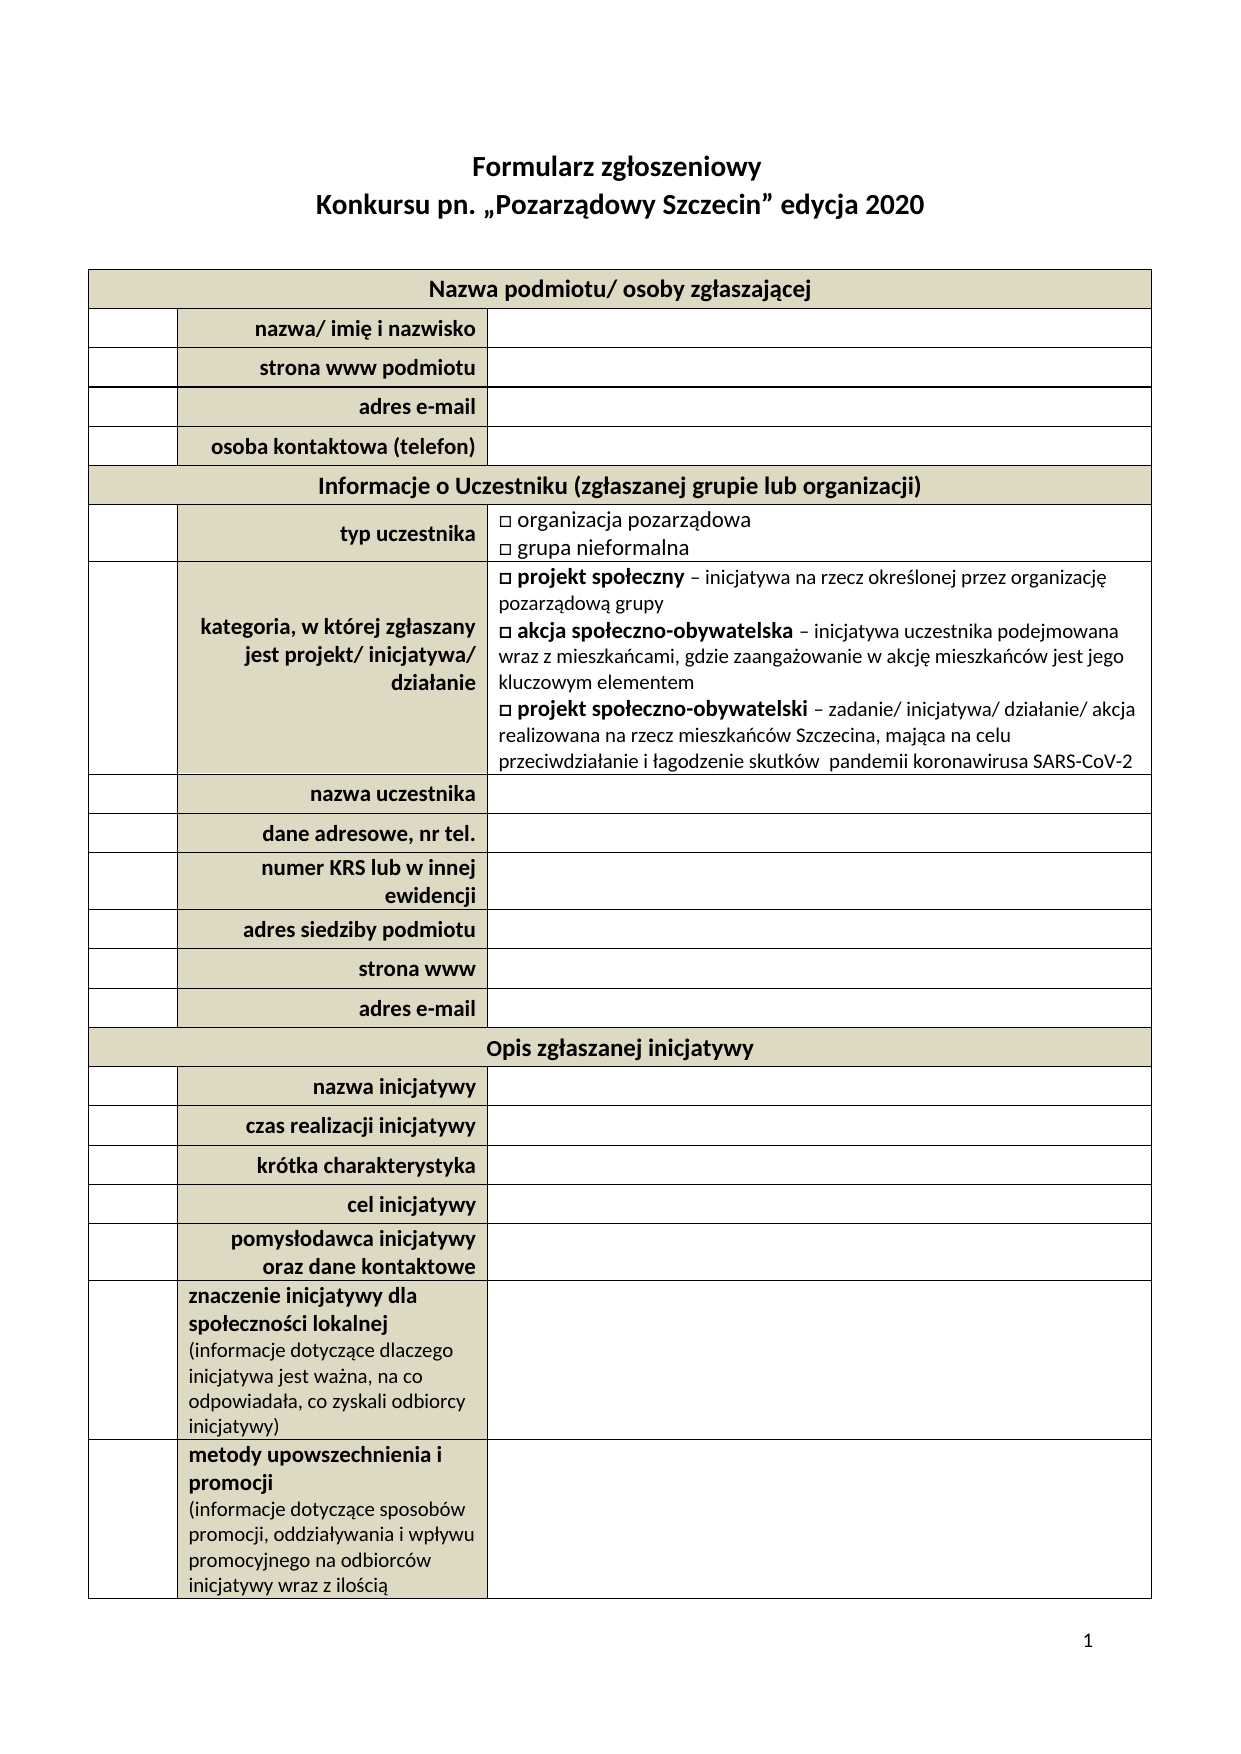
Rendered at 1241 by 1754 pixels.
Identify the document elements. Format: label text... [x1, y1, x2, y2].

table_cell [89, 853, 177, 909]
table_header Nazwa podmiotu/ osoby zgłaszającej [89, 270, 1151, 308]
table_cell dane adresowe, nr tel. [178, 814, 487, 852]
table_cell [488, 1106, 1151, 1145]
table_cell □ organizacja pozarządowa □ grupa nieformalna [488, 505, 1151, 561]
table_cell [89, 1146, 177, 1184]
table_cell [488, 853, 1151, 909]
table_cell [89, 309, 177, 347]
table_cell [488, 1146, 1151, 1184]
table_cell [89, 388, 177, 426]
table_cell [488, 388, 1151, 426]
table_cell [488, 1440, 1151, 1598]
table_cell czas realizacji inicjatywy [178, 1106, 487, 1145]
table_cell □ projekt społeczny – inicjatywa na rzecz określonej przez organizację pozarządową grupy □ akcja społeczno-obywatelska – inicjatywa uczestnika podejmowana wraz z mieszkańcami, gdzie zaangażowanie w akcję mieszkańców jest jego kluczowym elementem □ projekt społeczno-obywatelski – zadanie/ inicjatywa/ działanie/ akcja realizowana na rzecz mieszkańców Szczecina, mająca na celu przeciwdziałanie i łagodzenie skutków pandemii koronawirusa SARS-CoV-2 [488, 562, 1151, 773]
table_cell [89, 1224, 177, 1280]
table_cell znaczenie inicjatywy dla społeczności lokalnej (informacje dotyczące dlaczego inicjatywa jest ważna, na co odpowiadała, co zyskali odbiorcy inicjatywy) [178, 1281, 487, 1439]
table_cell [89, 775, 177, 813]
table_cell [488, 949, 1151, 988]
table_cell pomysłodawca inicjatywy oraz dane kontaktowe [178, 1224, 487, 1280]
table_cell [89, 1185, 177, 1223]
table_cell [89, 562, 177, 773]
table_cell [488, 989, 1151, 1027]
table_cell osoba kontaktowa (telefon) [178, 427, 487, 465]
table_cell nazwa uczestnika [178, 775, 487, 813]
table_cell [89, 949, 177, 988]
table_cell Opis zgłaszanej inicjatywy [89, 1028, 1151, 1066]
table_cell [89, 1440, 177, 1598]
table_cell [89, 910, 177, 948]
table_cell Informacje o Uczestniku (zgłaszanej grupie lub organizacji) [89, 466, 1151, 504]
table_cell adres e-mail [178, 989, 487, 1027]
table_cell strona www [178, 949, 487, 988]
table_cell strona www podmiotu [178, 348, 487, 386]
table_cell numer KRS lub w innej ewidencji [178, 853, 487, 909]
table_cell [488, 1281, 1151, 1439]
table_cell [488, 775, 1151, 813]
table_cell [488, 814, 1151, 852]
table_cell [89, 1106, 177, 1145]
table_cell nazwa/ imię i nazwisko [178, 309, 487, 347]
table_cell [488, 348, 1151, 386]
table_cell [178, 1440, 487, 1598]
table_cell [488, 1185, 1151, 1223]
table_cell cel inicjatywy [178, 1185, 487, 1223]
table_cell adres e-mail [178, 388, 487, 426]
table_cell [488, 910, 1151, 948]
table_cell [488, 1067, 1151, 1105]
table_cell [488, 427, 1151, 465]
table_cell [89, 814, 177, 852]
table_cell [488, 1224, 1151, 1280]
table_cell [89, 989, 177, 1027]
table_cell [89, 348, 177, 386]
table_cell [89, 505, 177, 561]
table_cell kategoria, w której zgłaszany jest projekt/ inicjatywa/ działanie [178, 562, 487, 773]
table_cell [488, 309, 1151, 347]
table_cell adres siedziby podmiotu [178, 910, 487, 948]
table_cell [89, 1281, 177, 1439]
table_cell [89, 1067, 177, 1105]
table_cell krótka charakterystyka [178, 1146, 487, 1184]
text Formularz zgłoszeniowy Konkursu pn. „Pozarządowy Szczecin” edycja 2020 [148, 148, 1093, 222]
table_cell typ uczestnika [178, 505, 487, 561]
table_cell [89, 427, 177, 465]
table_cell nazwa inicjatywy [178, 1067, 487, 1105]
